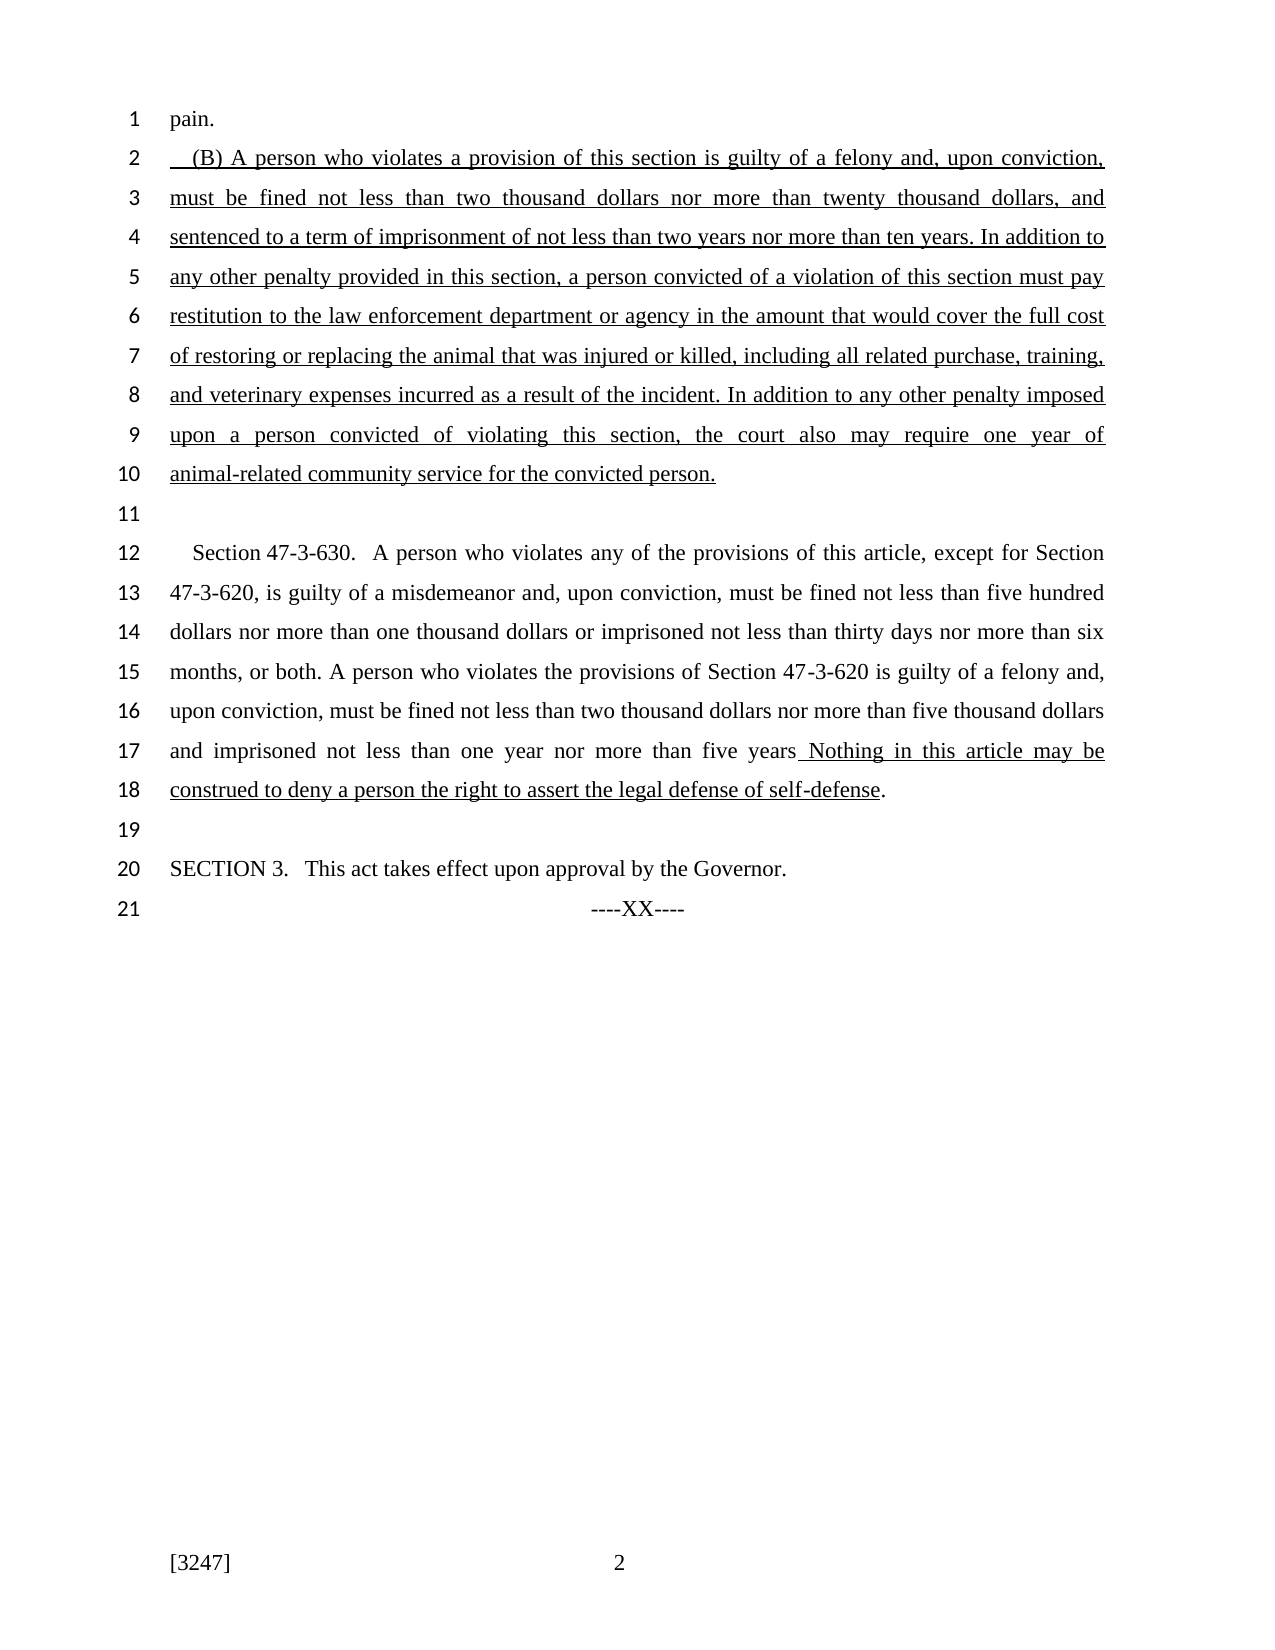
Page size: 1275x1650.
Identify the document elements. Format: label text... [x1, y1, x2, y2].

text (B) A person who violates a provision of this section is guilty of a felony and, upon conviction, must be fined not less than two thousand dollars nor more than twenty thousand dollars, and sentenced to a term of imprisonment of not less than two years nor more than ten years. In addition to any other penalty provided in this section, a person convicted of a violation of this section must pay restitution to the law enforcement department or agency in the amount that would cover the full cost of restoring or replacing the animal that was injured or killed, including all related purchase, training, and veterinary expenses incurred as a result of the incident. In addition to any other penalty imposed upon a person convicted of violating this section, the court also may require one year of animal‑related community service for the convicted person. [169, 326, 1106, 404]
text (B) A person who violates a provision of this section is guilty of a felony and, upon conviction, must be fined not less than two thousand dollars nor more than twenty thousand dollars, and sentenced to a term of imprisonment of not less than two years nor more than ten years. In addition to any other penalty provided in this section, a person convicted of a violation of this section must pay restitution to the law enforcement department or agency in the amount that would cover the full cost of restoring or replacing the animal that was injured or killed, including all related purchase, training, and veterinary expenses incurred as a result of the incident. In addition to any other penalty imposed upon a person convicted of violating this section, the court also may require one year of animal‑related community service for the convicted person. [169, 144, 1106, 207]
text (B) A person who violates a provision of this section is guilty of a felony and, upon conviction, must be fined not less than two thousand dollars nor more than twenty thousand dollars, and sentenced to a term of imprisonment of not less than two years nor more than ten years. In addition to any other penalty provided in this section, a person convicted of a violation of this section must pay restitution to the law enforcement department or agency in the amount that would cover the full cost of restoring or replacing the animal that was injured or killed, including all related purchase, training, and veterinary expenses incurred as a result of the incident. In addition to any other penalty imposed upon a person convicted of violating this section, the court also may require one year of animal‑related community service for the convicted person. [169, 247, 1106, 325]
text ----XX---- [169, 894, 1106, 921]
text SECTION 3. This act takes effect upon approval by the Governor. [169, 855, 1106, 881]
text Section 47‑3‑630. A person who violates any of the provisions of this article, except for Section 47‑3‑620, is guilty of a misdemeanor and, upon conviction, must be fined not less than five hundred dollars nor more than one thousand dollars or imprisoned not less than thirty days nor more than six months, or both. A person who violates the provisions of Section 47‑3‑620 is guilty of a felony and, upon conviction, must be fined not less than two thousand dollars nor more than five thousand dollars and imprisoned not less than one year nor more than five years Nothing in this article may be construed to deny a person the right to assert the legal defense of self‑defense. [169, 539, 1106, 802]
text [169, 105, 1106, 131]
